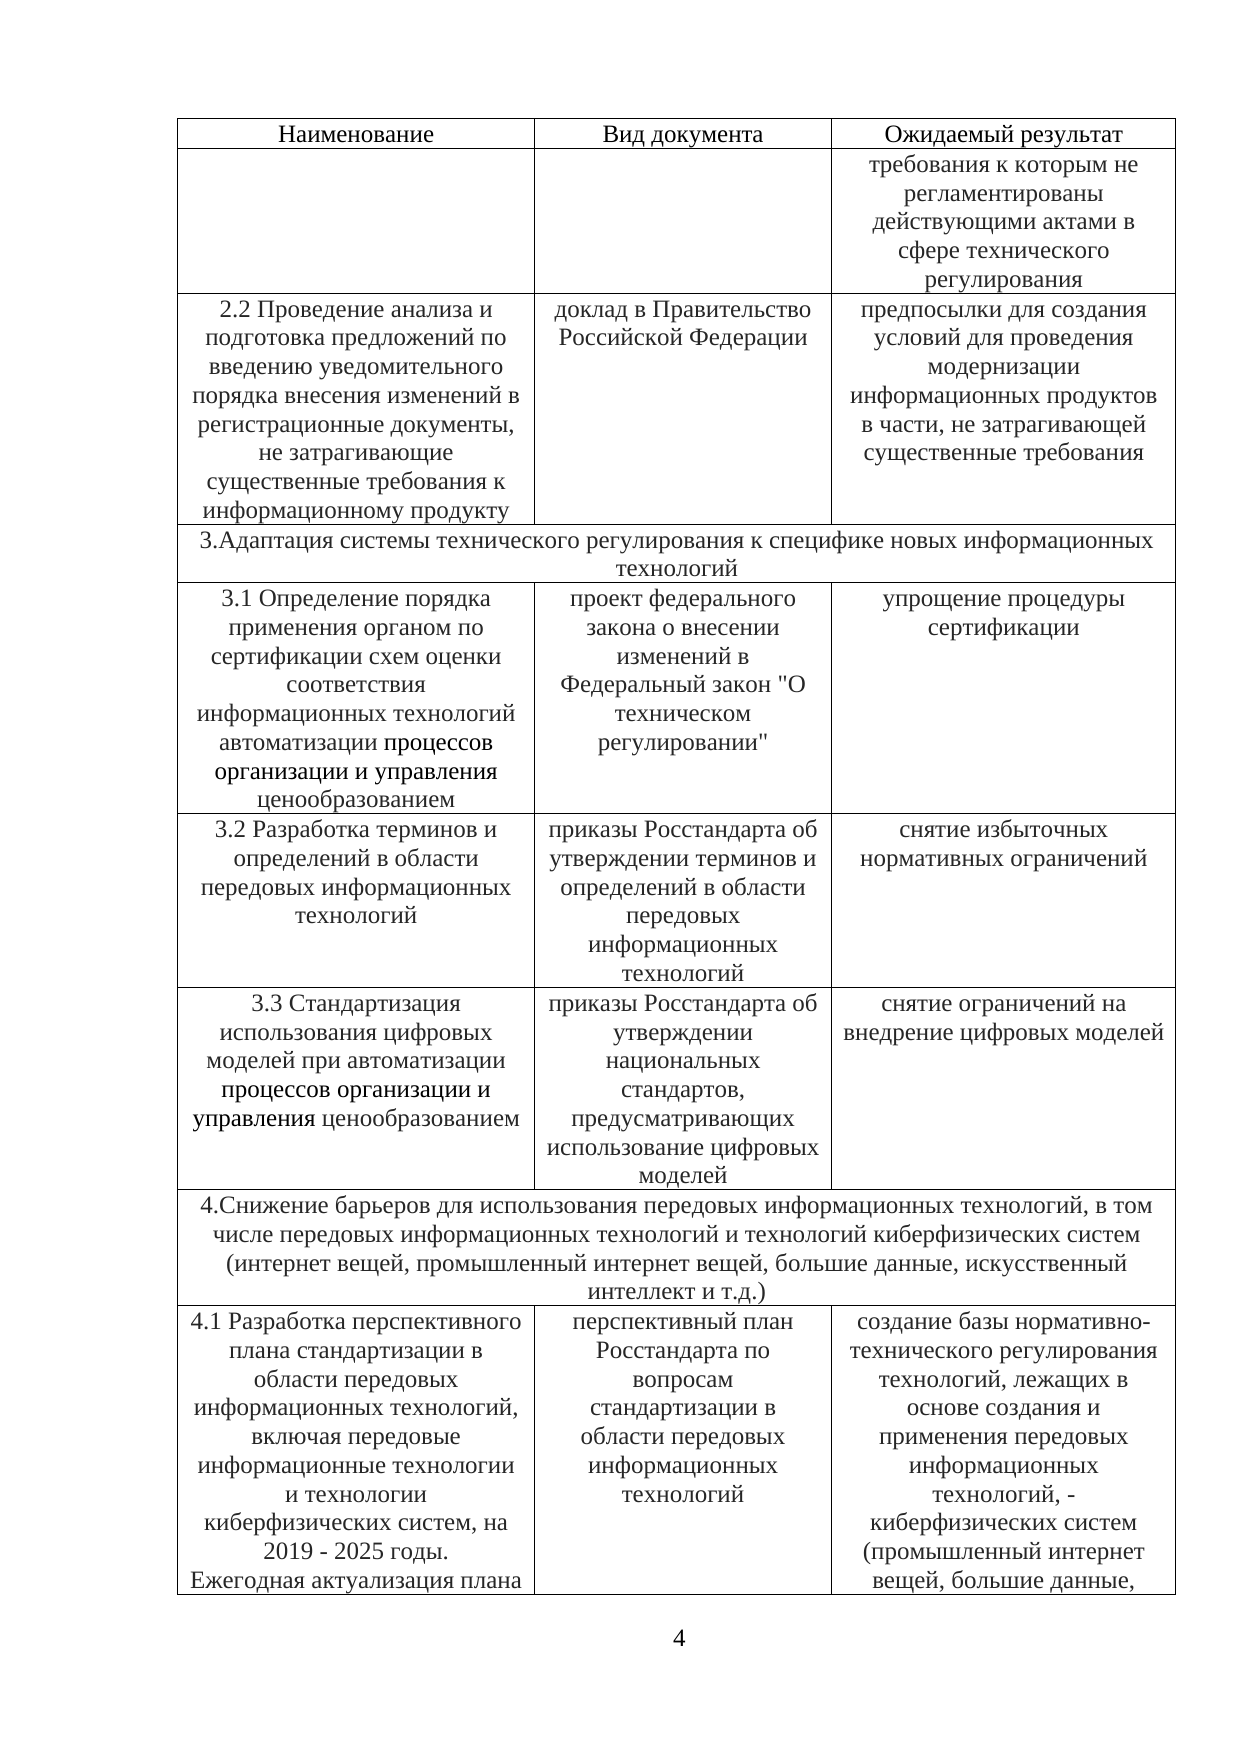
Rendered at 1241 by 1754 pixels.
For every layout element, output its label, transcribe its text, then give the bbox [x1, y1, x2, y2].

table_cell доклад в Правительство Российской Федерации [535, 294, 831, 524]
table_header Ожидаемый результат [832, 119, 1175, 148]
table_cell снятие избыточных нормативных ограничений [832, 814, 1175, 987]
table_header Вид документа [535, 119, 831, 148]
table_cell приказы Росстандарта об утверждении терминов и определений в области передовых информационных технологий [535, 814, 831, 987]
table_cell проект федерального закона о внесении изменений в Федеральный закон "О техническом регулировании" [535, 583, 831, 813]
table_cell 3.1 Определение порядка применения органом по сертификации схем оценки соответствия информационных технологий автоматизации процессов организации и управления ценообразованием [178, 583, 534, 813]
table_cell приказы Росстандарта об утверждении национальных стандартов, предусматривающих использование цифровых моделей [535, 988, 831, 1189]
table_cell 3.2 Разработка терминов и определений в области передовых информационных технологий [178, 814, 534, 987]
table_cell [178, 1306, 534, 1594]
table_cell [535, 1306, 831, 1594]
table_cell снятие ограничений на внедрение цифровых моделей [832, 988, 1175, 1189]
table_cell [832, 149, 1175, 293]
table_cell 4.Снижение барьеров для использования передовых информационных технологий, в том числе передовых информационных технологий и технологий киберфизических систем (интернет вещей, промышленный интернет вещей, большие данные, искусственный интеллект и т.д.) [178, 1190, 1175, 1305]
table_cell 3.3 Стандартизация использования цифровых моделей при автоматизации процессов организации и управления ценообразованием [178, 988, 534, 1189]
table_header Наименование [178, 119, 534, 148]
table_cell предпосылки для создания условий для проведения модернизации информационных продуктов в части, не затрагивающей существенные требования [832, 294, 1175, 524]
table_cell 2.2 Проведение анализа и подготовка предложений по введению уведомительного порядка внесения изменений в регистрационные документы, не затрагивающие существенные требования к информационному продукту [178, 294, 534, 524]
table_cell упрощение процедуры сертификации [832, 583, 1175, 813]
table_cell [832, 1306, 1175, 1594]
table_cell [178, 149, 534, 293]
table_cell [535, 149, 831, 293]
table_cell 3.Адаптация системы технического регулирования к специфике новых информационных технологий [178, 525, 1175, 582]
